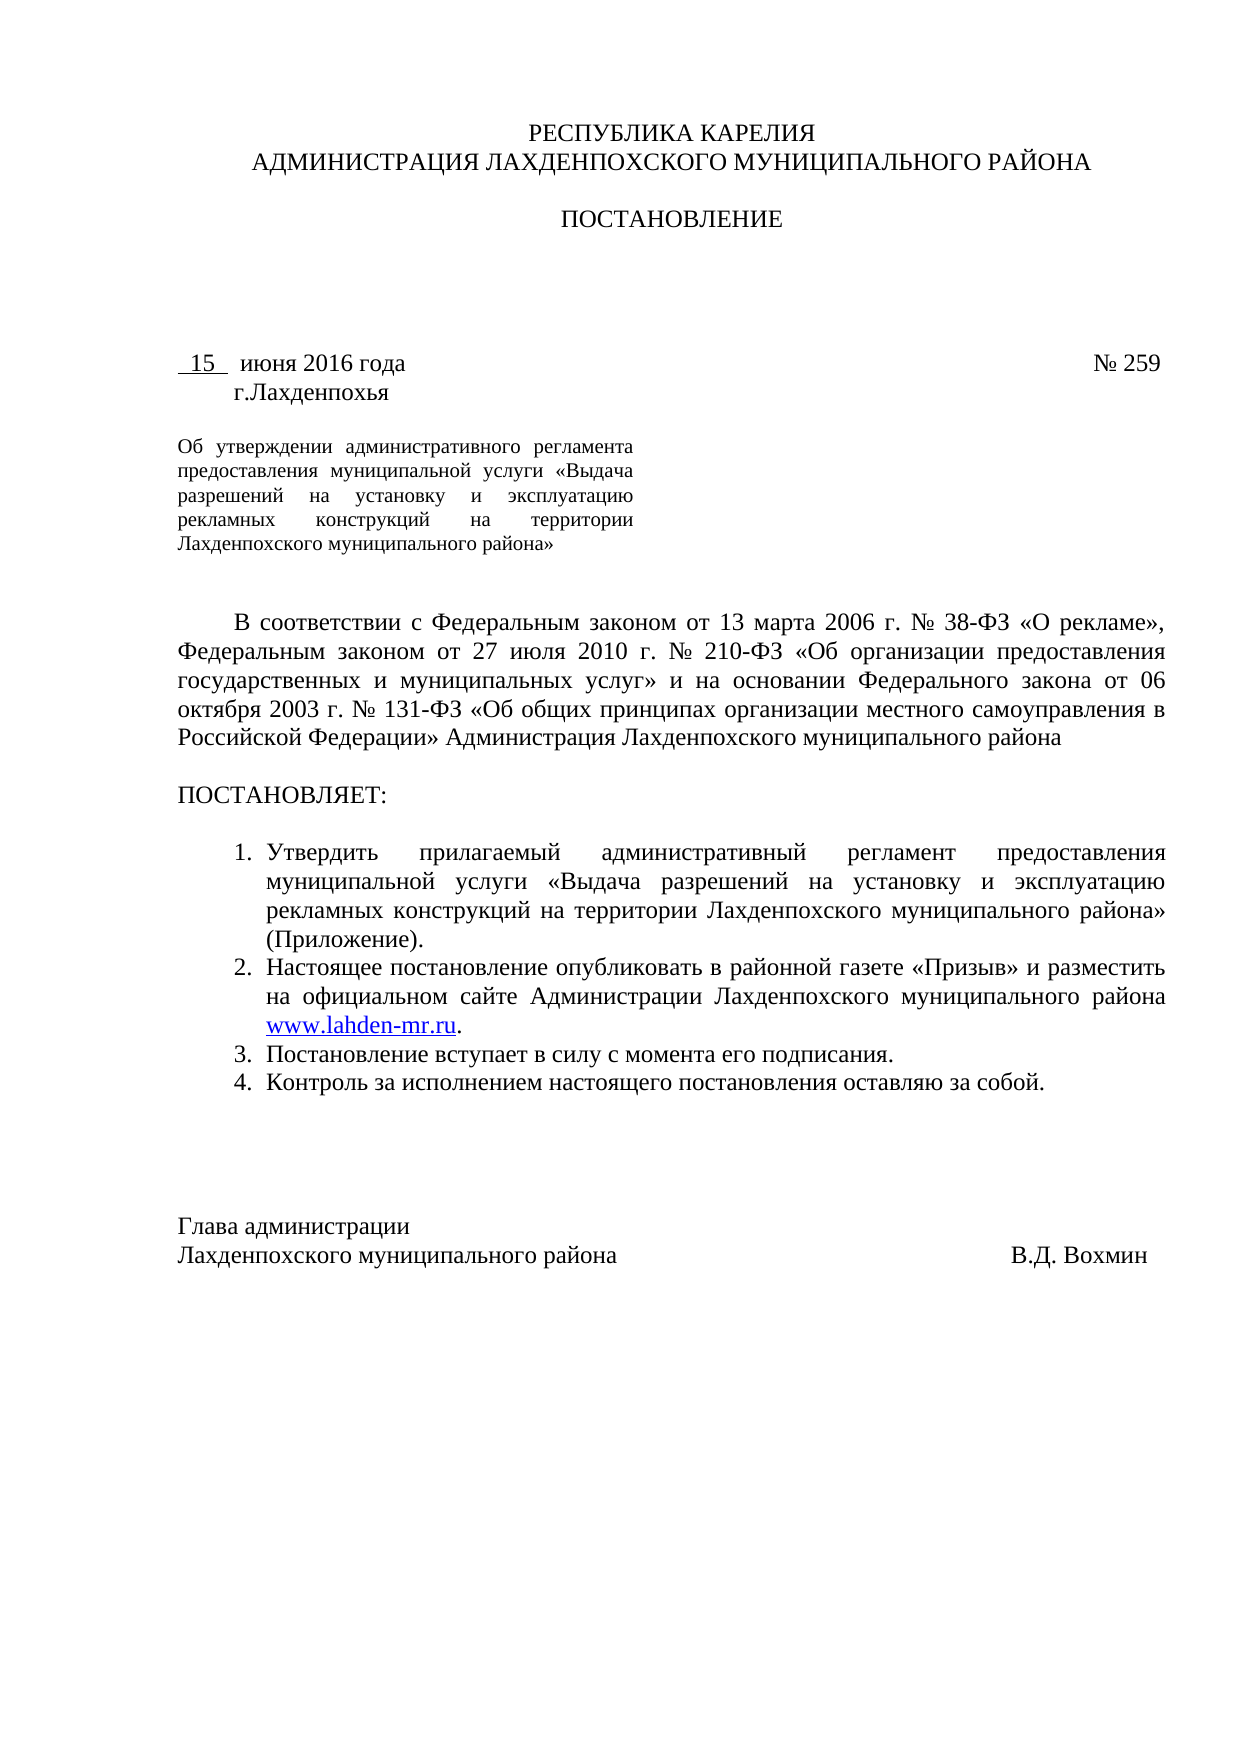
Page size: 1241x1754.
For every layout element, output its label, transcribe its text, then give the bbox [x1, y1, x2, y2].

text ПОСТАНОВЛЯЕТ: [177, 780, 1167, 809]
list Утвердить прилагаемый административный регламент предоставления муниципальной услуги «Выдача разрешений на установку и эксплуатацию рекламных конструкций на территории Лахденпохского муниципального района» (Приложение). [233, 837, 1167, 952]
text 15 июня 2016 года № 259 [177, 348, 1167, 377]
text В соответствии с Федеральным законом от 13 марта . № 38-ФЗ «О рекламе», Федеральным законом от 27 июля . № 210-ФЗ «Об организации предоставления государственных и муниципальных услуг» и на основании Федерального закона от 06 октября . № 131-ФЗ «Об общих принципах организации местного самоуправления в Российской Федерации» Администрация Лахденпохского муниципального района [177, 607, 1167, 751]
text г.Лахденпохья [177, 377, 1167, 406]
list Контроль за исполнением настоящего постановления оставляю за собой. [233, 1067, 1167, 1096]
list Постановление вступает в силу с момента его подписания. [233, 1039, 1167, 1067]
list Настоящее постановление опубликовать в районной газете «Призыв» и разместить на официальном сайте Администрации Лахденпохского муниципального района www.lahden-mr.ru. [233, 952, 1167, 1039]
text Глава администрации [177, 1211, 1167, 1240]
text АДМИНИСТРАЦИЯ ЛАХДЕНПОХСКОГО МУНИЦИПАЛЬНОГО РАЙОНА [177, 147, 1167, 176]
text ПОСТАНОВЛЕНИЕ [177, 204, 1167, 233]
text Лахденпохского муниципального района В.Д. Вохмин [177, 1240, 1167, 1269]
table_header Об утверждении административного регламента предоставления муниципальной услуги «Выдача разрешений на установку и эксплуатацию рекламных конструкций на территории Лахденпохского муниципального района» [166, 434, 1132, 579]
text РЕСПУБЛИКА КАРЕЛИЯ [177, 118, 1167, 147]
